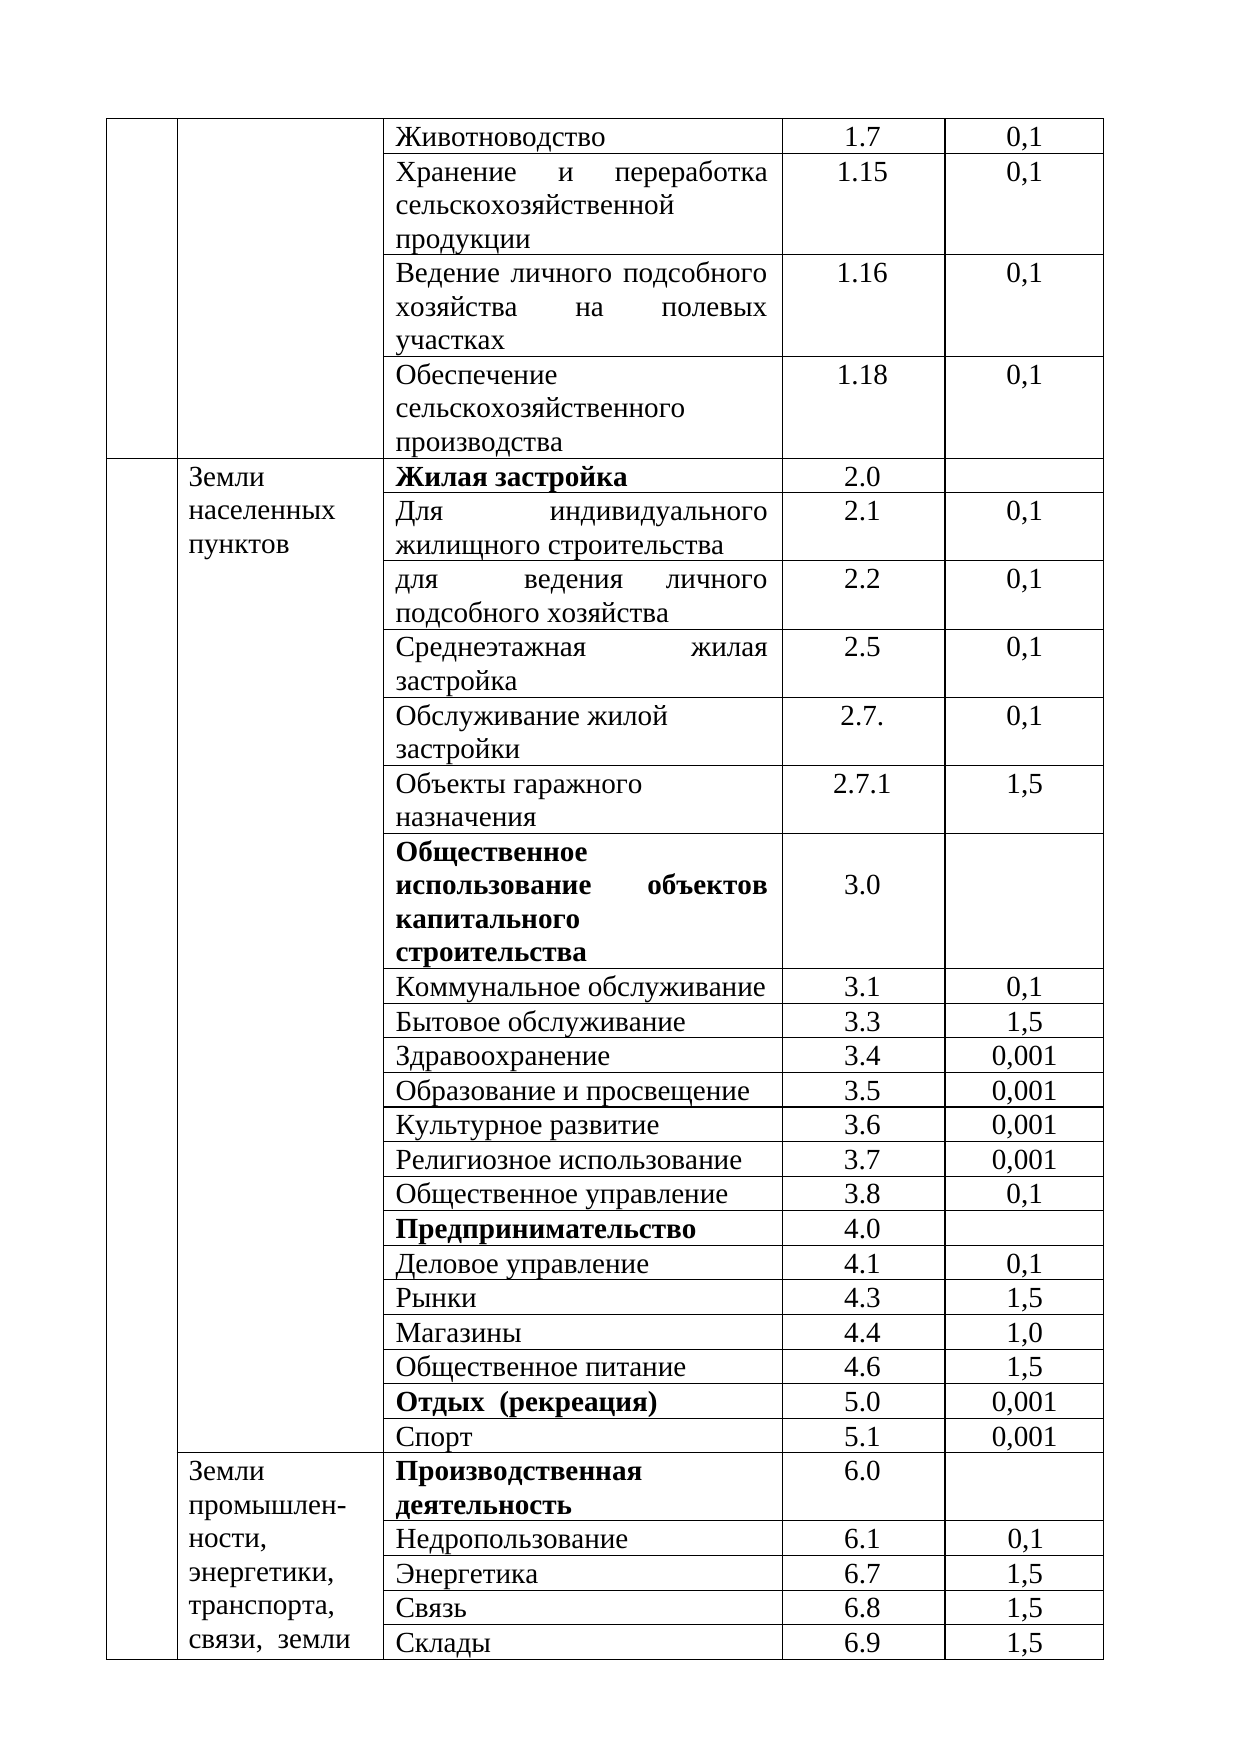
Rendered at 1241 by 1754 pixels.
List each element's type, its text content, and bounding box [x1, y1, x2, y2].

table_cell 1,5 [946, 1556, 1103, 1589]
table_cell [946, 1453, 1103, 1520]
table_cell Обслуживание жилой застройки [384, 698, 782, 765]
table_cell 2.7. [783, 698, 944, 765]
table_cell [946, 459, 1103, 492]
table_cell 1.16 [783, 255, 944, 356]
table_cell Культурное развитие [384, 1108, 782, 1141]
table_cell 3.8 [783, 1177, 944, 1210]
table_cell 4.6 [783, 1350, 944, 1383]
table_cell 1,5 [946, 1280, 1103, 1314]
table_cell 1,5 [946, 1350, 1103, 1383]
table_cell Общественное питание [384, 1350, 782, 1383]
table_cell 3.7 [783, 1142, 944, 1176]
table_cell Здравоохранение [384, 1038, 782, 1072]
table_cell 0,001 [946, 1108, 1103, 1141]
table_cell 1.15 [783, 154, 944, 254]
table_cell Земли населенных пунктов [178, 459, 383, 1452]
table_cell 0,1 [946, 630, 1103, 697]
table_cell Недропользование [384, 1521, 782, 1555]
table_cell Энергетика [384, 1556, 782, 1589]
table_cell 4.1 [783, 1246, 944, 1279]
table_cell 2.0 [783, 459, 944, 492]
table_cell 0,001 [946, 1142, 1103, 1176]
table_cell 0,001 [946, 1038, 1103, 1072]
table_cell 3.3 [783, 1004, 944, 1037]
table_cell 3.5 [783, 1073, 944, 1106]
table_cell Магазины [384, 1315, 782, 1348]
table_cell Хранение и переработка сельскохозяйственной продукции [384, 154, 782, 254]
table_cell Общественное управление [384, 1177, 782, 1210]
table_cell 1,0 [946, 1315, 1103, 1348]
table_cell Для индивидуального жилищного строительства [384, 493, 782, 560]
table_cell Бытовое обслуживание [384, 1004, 782, 1037]
table_cell 5.0 [783, 1384, 944, 1418]
table_cell Предпринимательство [384, 1211, 782, 1245]
table_cell 6.1 [783, 1521, 944, 1555]
table_cell 2.5 [783, 630, 944, 697]
table_cell 0,1 [946, 1521, 1103, 1555]
table_cell 6.8 [783, 1591, 944, 1624]
table_cell Жилая застройка [384, 459, 782, 492]
table_cell 0,1 [946, 119, 1103, 153]
table_cell Рынки [384, 1280, 782, 1314]
table_cell 5.1 [783, 1419, 944, 1452]
table_cell 1,5 [946, 1004, 1103, 1037]
table_cell Склады [384, 1625, 782, 1659]
table_cell 1.18 [783, 357, 944, 458]
table_cell Производственная деятельность [384, 1453, 782, 1520]
table_cell Спорт [384, 1419, 782, 1452]
table_cell Отдых (рекреация) [384, 1384, 782, 1418]
table_cell 1,5 [946, 1591, 1103, 1624]
table_cell 0,1 [946, 698, 1103, 765]
table_cell Животноводство [384, 119, 782, 153]
table_cell Ведение личного подсобного хозяйства на полевых участках [384, 255, 782, 356]
table_cell 0,1 [946, 561, 1103, 628]
table_cell 0,1 [946, 255, 1103, 356]
table_cell Объекты гаражного назначения [384, 766, 782, 833]
table_cell 1,5 [946, 1625, 1103, 1659]
table_cell [946, 834, 1103, 968]
table_cell 0,1 [946, 1246, 1103, 1279]
table_cell 3.4 [783, 1038, 944, 1072]
table_cell 6.7 [783, 1556, 944, 1589]
table_cell Деловое управление [384, 1246, 782, 1279]
table_cell Среднеэтажная жилая застройка [384, 630, 782, 697]
table_cell 6.9 [783, 1625, 944, 1659]
table_cell 2.7.1 [783, 766, 944, 833]
table_cell [946, 1211, 1103, 1245]
table_cell 0,001 [946, 1073, 1103, 1106]
table_cell 0,1 [946, 969, 1103, 1003]
table_cell 0,1 [946, 154, 1103, 254]
table_cell 1,5 [946, 766, 1103, 833]
table_cell Общественное использование объектов капитального строительства [384, 834, 782, 968]
table_cell Связь [384, 1591, 782, 1624]
table_cell 3.1 [783, 969, 944, 1003]
table_cell Коммунальное обслуживание [384, 969, 782, 1003]
table_cell 1.7 [783, 119, 944, 153]
table_cell 4.3 [783, 1280, 944, 1314]
table_cell 0,001 [946, 1384, 1103, 1418]
table_cell 3.6 [783, 1108, 944, 1141]
table_cell 0,001 [946, 1419, 1103, 1452]
table_cell 2.2 [783, 561, 944, 628]
table_cell 0,1 [946, 357, 1103, 458]
table_cell 4.0 [783, 1211, 944, 1245]
table_cell Обеспечение сельскохозяйственного производства [384, 357, 782, 458]
table_cell Религиозное использование [384, 1142, 782, 1176]
table_cell 0,1 [946, 1177, 1103, 1210]
table_cell Образование и просвещение [384, 1073, 782, 1106]
table_cell 2.1 [783, 493, 944, 560]
table_cell 0,1 [946, 493, 1103, 560]
table_cell для ведения личного подсобного хозяйства [384, 561, 782, 628]
table_cell [107, 459, 177, 1659]
table_cell 4.4 [783, 1315, 944, 1348]
table_cell 6.0 [783, 1453, 944, 1520]
table_cell 3.0 [783, 834, 944, 968]
table_cell Земли промышлен- ности, энергетики, транспорта, связи, земли обороны, безопасности и земли иного специального назначения [178, 1453, 383, 1659]
